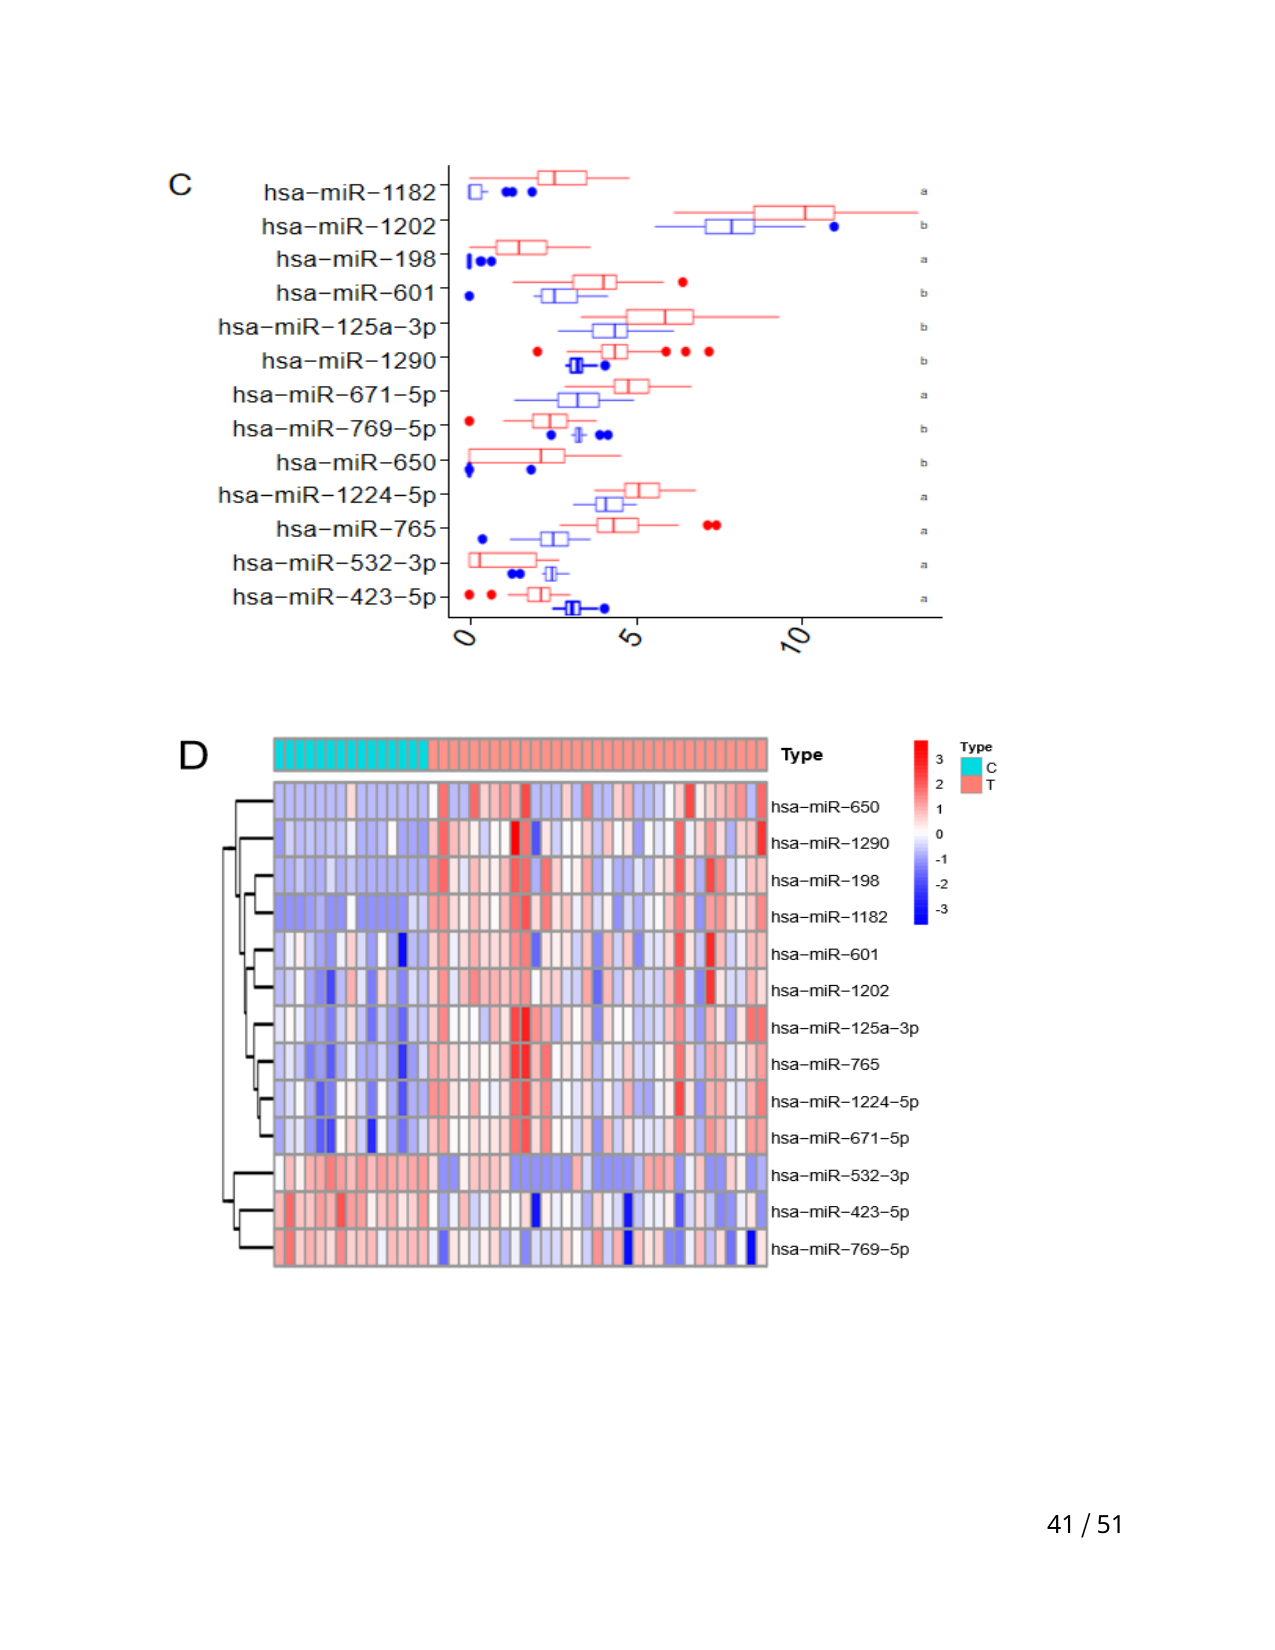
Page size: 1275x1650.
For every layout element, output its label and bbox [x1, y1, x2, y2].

picture [150, 707, 1034, 1315]
picture [150, 150, 978, 693]
